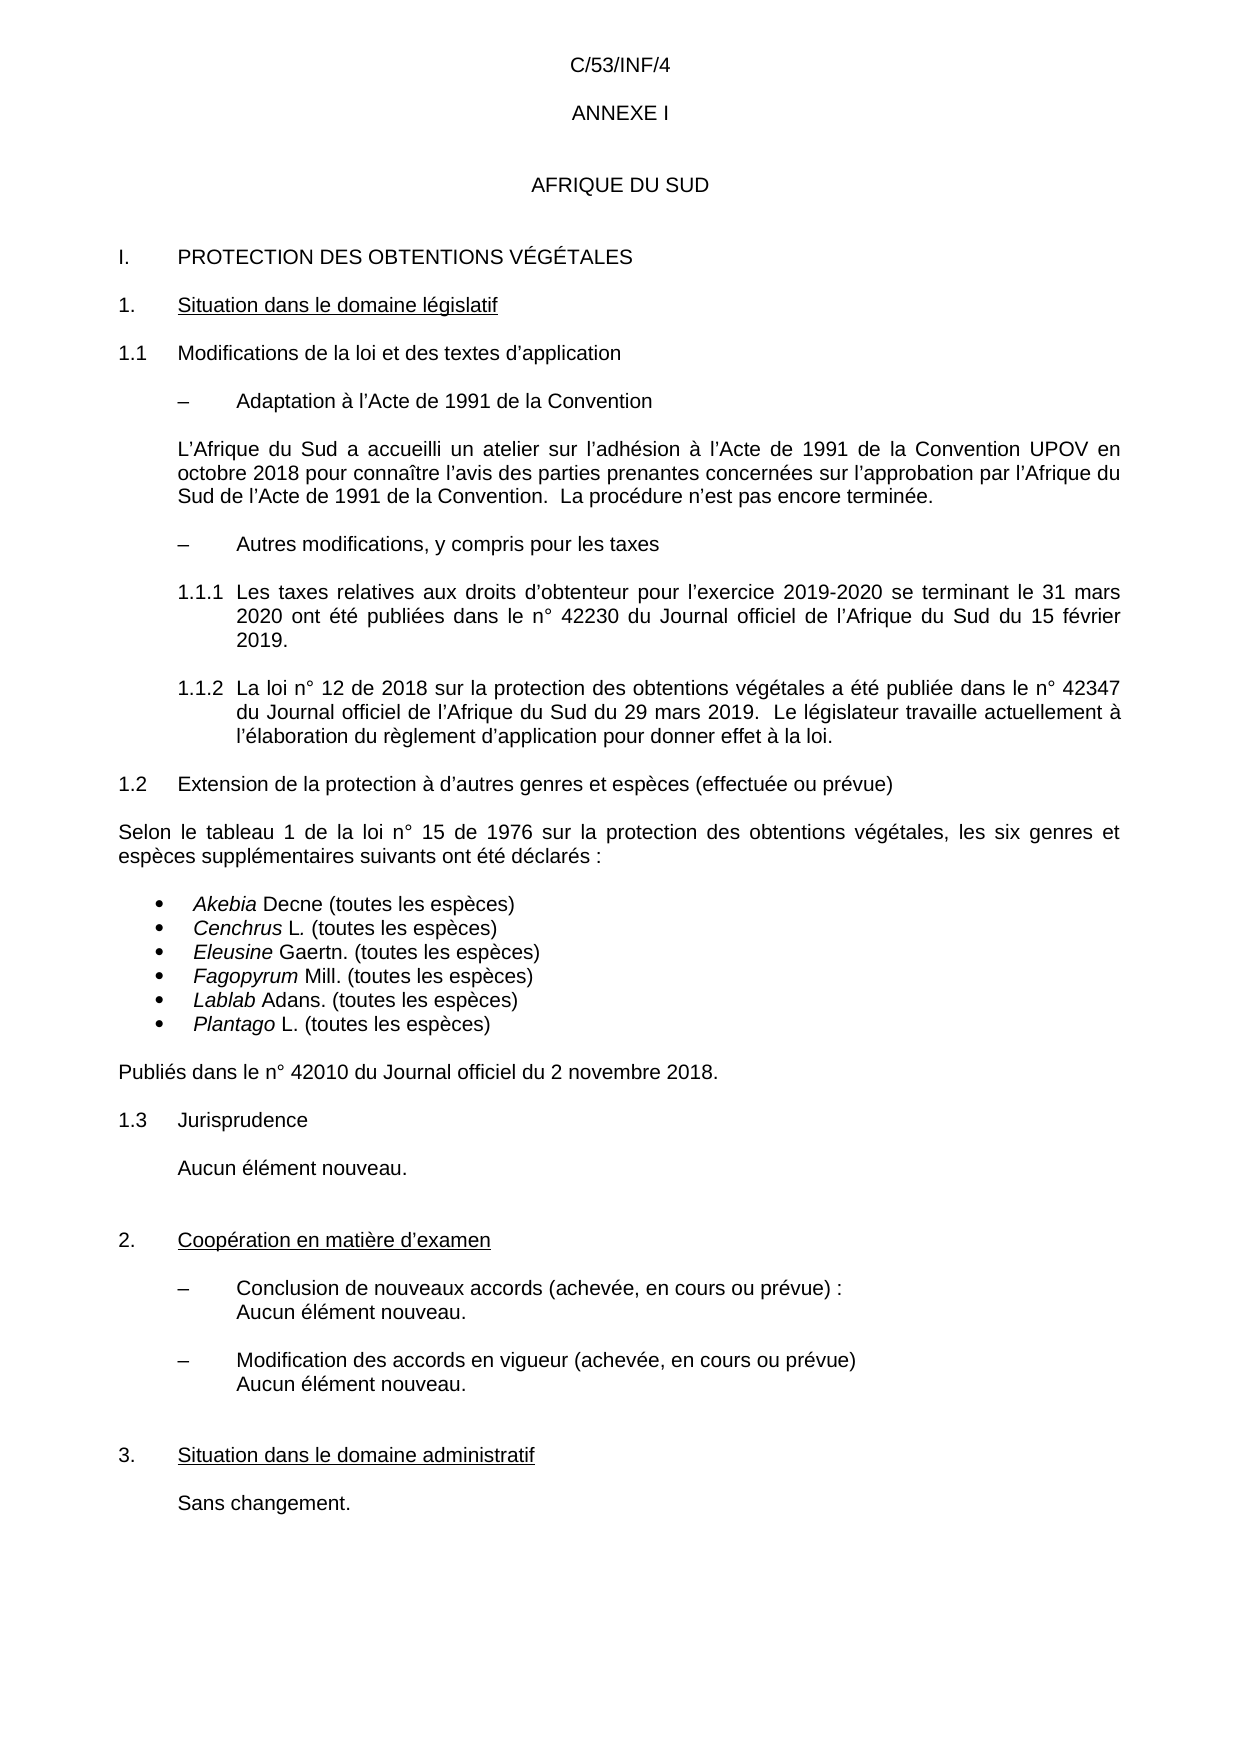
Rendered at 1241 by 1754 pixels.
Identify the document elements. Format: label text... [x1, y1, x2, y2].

text 1.1 Modifications de la loi et des textes d’application [118, 341, 1122, 364]
list Akebia Decne (toutes les espèces) [156, 892, 1122, 916]
text C/53/INF/4 [118, 53, 1122, 77]
list Eleusine Gaertn. (toutes les espèces) [156, 940, 1122, 964]
text Aucun élément nouveau. [118, 1371, 1122, 1395]
text Aucun élément nouveau. [118, 1299, 1122, 1323]
text 2. Coopération en matière d’examen [118, 1228, 1122, 1252]
list Lablab Adans. (toutes les espèces) [156, 988, 1122, 1012]
text 1.1.2 La loi n° 12 de 2018 sur la protection des obtentions végétales a été publiée dans le n° 42347 du Journal officiel de l’Afrique du Sud du 29 mars 2019. Le législateur travaille actuellement à l’élaboration du règlement d’application pour donner effet à la loi. [177, 676, 1122, 748]
text Publiés dans le n° 42010 du Journal officiel du 2 novembre 2018. [118, 1060, 1122, 1084]
text L’Afrique du Sud a accueilli un atelier sur l’adhésion à l’Acte de 1991 de la Convention UPOV en octobre 2018 pour connaître l’avis des parties prenantes concernées sur l’approbation par l’Afrique du Sud de l’Acte de 1991 de la Convention. La procédure n’est pas encore terminée. [177, 436, 1122, 508]
text – Conclusion de nouveaux accords (achevée, en cours ou prévue) : [118, 1276, 1122, 1299]
text 1.1.1 Les taxes relatives aux droits d’obtenteur pour l’exercice 2019-2020 se terminant le 31 mars 2020 ont été publiées dans le n° 42230 du Journal officiel de l’Afrique du Sud du 15 février 2019. [177, 580, 1122, 652]
text Sans changement. [118, 1491, 1122, 1515]
text 1.2 Extension de la protection à d’autres genres et espèces (effectuée ou prévue) [118, 772, 1122, 796]
text 1. Situation dans le domaine législatif [118, 293, 1122, 317]
text I. PROTECTION DES OBTENTIONS VÉGÉTALES [118, 245, 1122, 269]
text ANNEXE I [118, 101, 1122, 125]
text – Modification des accords en vigueur (achevée, en cours ou prévue) [118, 1347, 1122, 1371]
list Fagopyrum Mill. (toutes les espèces) [156, 964, 1122, 988]
text Selon le tableau 1 de la loi n° 15 de 1976 sur la protection des obtentions végétales, les six genres et espèces supplémentaires suivants ont été déclarés : [118, 820, 1122, 868]
text – Autres modifications, y compris pour les taxes [118, 532, 1122, 556]
list Cenchrus L. (toutes les espèces) [156, 916, 1122, 940]
text 1.3 Jurisprudence [118, 1108, 1122, 1132]
text AFRIQUE DU SUD [118, 173, 1122, 197]
text – Adaptation à l’Acte de 1991 de la Convention [118, 388, 1122, 412]
text Aucun élément nouveau. [118, 1156, 1122, 1180]
list Plantago L. (toutes les espèces) [156, 1012, 1122, 1036]
text 3. Situation dans le domaine administratif [118, 1443, 1122, 1467]
